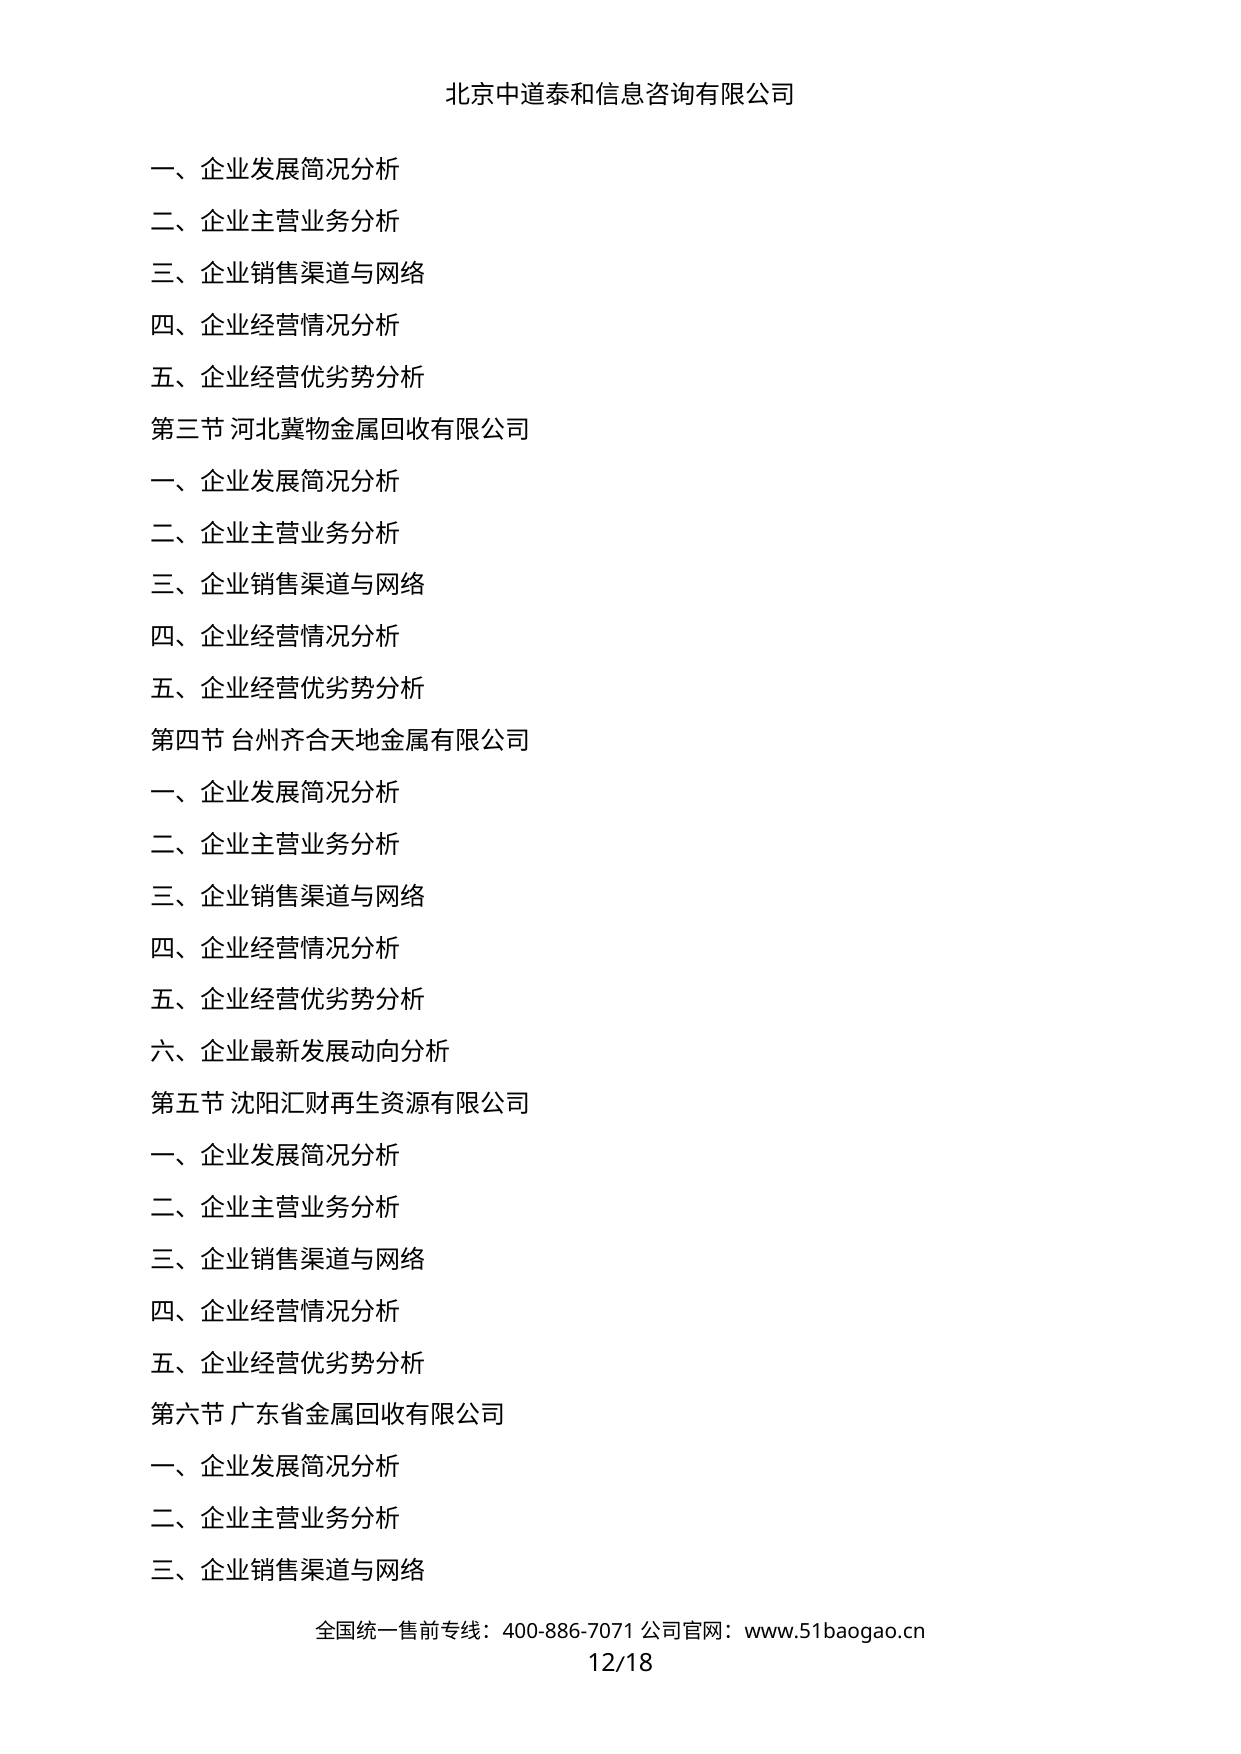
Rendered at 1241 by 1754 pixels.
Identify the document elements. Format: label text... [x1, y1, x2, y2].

text 三、企业销售渠道与网络 [150, 254, 1090, 290]
text 四、企业经营情况分析 [150, 928, 1090, 964]
text 二、企业主营业务分析 [150, 1187, 1090, 1224]
text 四、企业经营情况分析 [150, 306, 1090, 342]
text 六、企业最新发展动向分析 [150, 1032, 1090, 1068]
text 二、企业主营业务分析 [150, 202, 1090, 238]
text 第六节 广东省金属回收有限公司 [150, 1395, 1090, 1431]
text 三、企业销售渠道与网络 [150, 876, 1090, 912]
text 五、企业经营优劣势分析 [150, 669, 1090, 705]
text 一、企业发展简况分析 [150, 1447, 1090, 1483]
text 第三节 河北冀物金属回收有限公司 [150, 409, 1090, 446]
text 二、企业主营业务分析 [150, 1499, 1090, 1535]
text 三、企业销售渠道与网络 [150, 1551, 1090, 1587]
text 五、企业经营优劣势分析 [150, 980, 1090, 1016]
text 一、企业发展简况分析 [150, 1136, 1090, 1172]
text 第四节 台州齐合天地金属有限公司 [150, 721, 1090, 757]
text 一、企业发展简况分析 [150, 150, 1090, 186]
text 四、企业经营情况分析 [150, 1291, 1090, 1327]
text 一、企业发展简况分析 [150, 772, 1090, 809]
text 五、企业经营优劣势分析 [150, 1343, 1090, 1379]
text 五、企业经营优劣势分析 [150, 357, 1090, 394]
text 一、企业发展简况分析 [150, 461, 1090, 497]
text 三、企业销售渠道与网络 [150, 1239, 1090, 1276]
text 二、企业主营业务分析 [150, 824, 1090, 861]
text 三、企业销售渠道与网络 [150, 565, 1090, 601]
text 四、企业经营情况分析 [150, 617, 1090, 653]
text 二、企业主营业务分析 [150, 513, 1090, 549]
text 第五节 沈阳汇财再生资源有限公司 [150, 1084, 1090, 1120]
